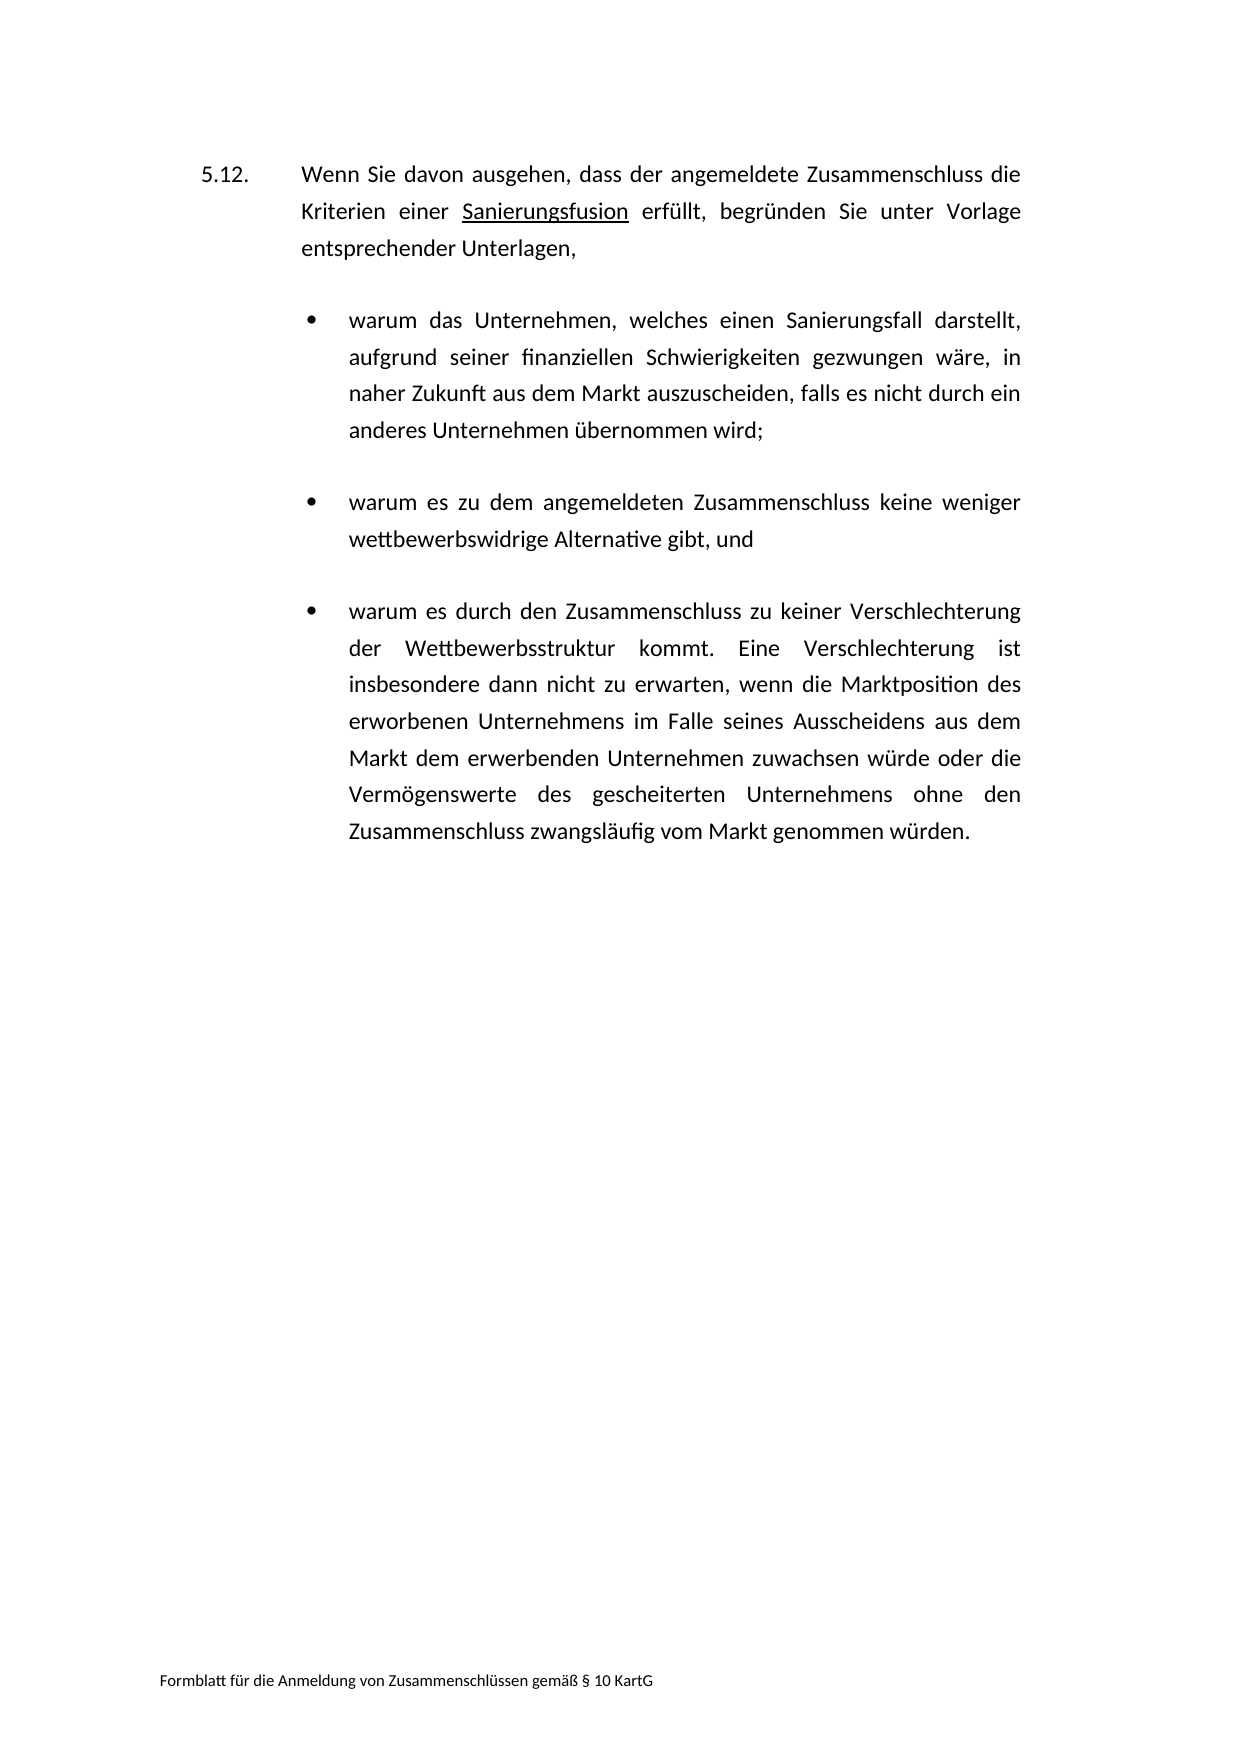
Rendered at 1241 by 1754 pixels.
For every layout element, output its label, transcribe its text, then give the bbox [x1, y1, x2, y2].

list warum es zu dem angemeldeten Zusammenschluss keine weniger wettbewerbswidrige Alternative gibt, und [307, 487, 1022, 553]
list warum es durch den Zusammenschluss zu keiner Verschlechterung der Wettbewerbsstruktur kommt. Eine Verschlechterung ist insbesondere dann nicht zu erwarten, wenn die Marktposition des erworbenen Unternehmens im Falle seines Ausscheidens aus dem Markt dem erwerbenden Unternehmen zuwachsen würde oder die Vermögenswerte des gescheiterten Unternehmens ohne den Zusammenschluss zwangsläufig vom Markt genommen würden. [307, 596, 1022, 845]
list warum das Unternehmen, welches einen Sanierungsfall darstellt, aufgrund seiner finanziellen Schwierigkeiten gezwungen wäre, in naher Zukunft aus dem Markt auszuscheiden, falls es nicht durch ein anderes Unternehmen übernommen wird; [307, 305, 1022, 444]
text Wenn Sie davon ausgehen, dass der angemeldete Zusammenschluss die Kriterien einer Sanierungsfusion erfüllt, begründen Sie unter Vorlage entsprechender Unterlagen, [201, 159, 1022, 262]
